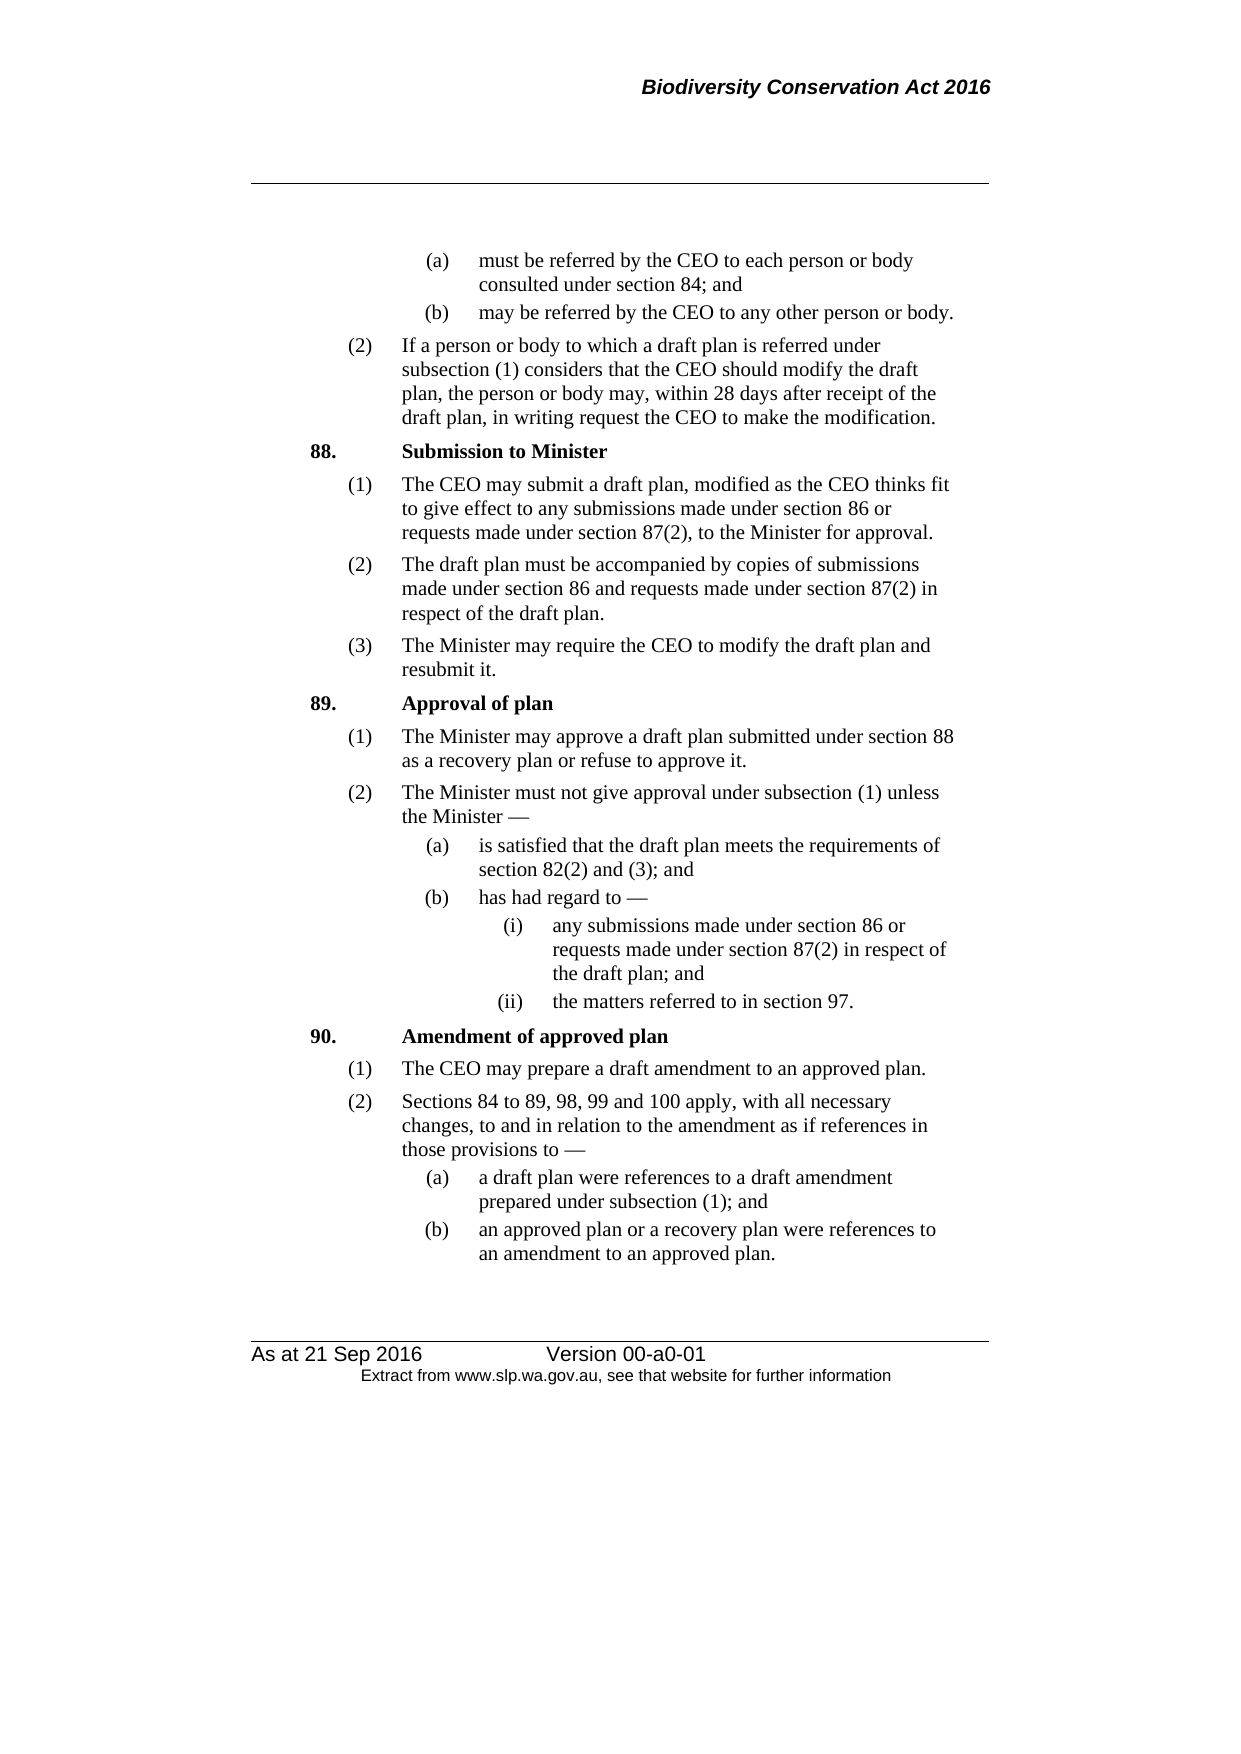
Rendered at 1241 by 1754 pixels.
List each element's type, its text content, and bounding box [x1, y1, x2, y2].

text (2) The draft plan must be accompanied by copies of submissions made under section 86 and requests made under section 87(2) in respect of the draft plan. [313, 552, 959, 624]
text (i) any submissions made under section 86 or requests made under section 87(2) in respect of the draft plan; and [464, 913, 959, 985]
text (2) If a person or body to which a draft plan is referred under subsection (1) considers that the CEO should modify the draft plan, the person or body may, within 28 days after receipt of the draft plan, in writing request the CEO to make the modification. [313, 333, 959, 429]
text (1) The CEO may submit a draft plan, modified as the CEO thinks fit to give effect to any submissions made under section 86 or requests made under section 87(2), to the Minister for approval. [313, 472, 959, 544]
subtitle 90. Amendment of approved plan [310, 1024, 959, 1048]
text (b) has had regard to — [390, 885, 959, 909]
text (2) The Minister must not give approval under subsection (1) unless the Minister — [313, 780, 959, 828]
text (1) The CEO may prepare a draft amendment to an approved plan. [313, 1056, 959, 1080]
text (b) may be referred by the CEO to any other person or body. [390, 300, 959, 324]
text (ii) the matters referred to in section 97. [464, 989, 959, 1013]
text (1) The Minister may approve a draft plan submitted under section 88 as a recovery plan or refuse to approve it. [313, 724, 959, 772]
text (2) Sections 84 to 89, 98, 99 and 100 apply, with all necessary changes, to and in relation to the amendment as if references in those provisions to — [313, 1089, 959, 1161]
text (b) an approved plan or a recovery plan were references to an amendment to an approved plan. [390, 1217, 959, 1265]
subtitle 89. Approval of plan [310, 691, 959, 715]
text (a) must be referred by the CEO to each person or body consulted under section 84; and [390, 248, 959, 296]
text (a) is satisfied that the draft plan meets the requirements of section 82(2) and (3); and [390, 832, 959, 881]
text (3) The Minister may require the CEO to modify the draft plan and resubmit it. [313, 633, 959, 681]
text (a) a draft plan were references to a draft amendment prepared under subsection (1); and [390, 1165, 959, 1213]
subtitle 88. Submission to Minister [310, 439, 959, 463]
